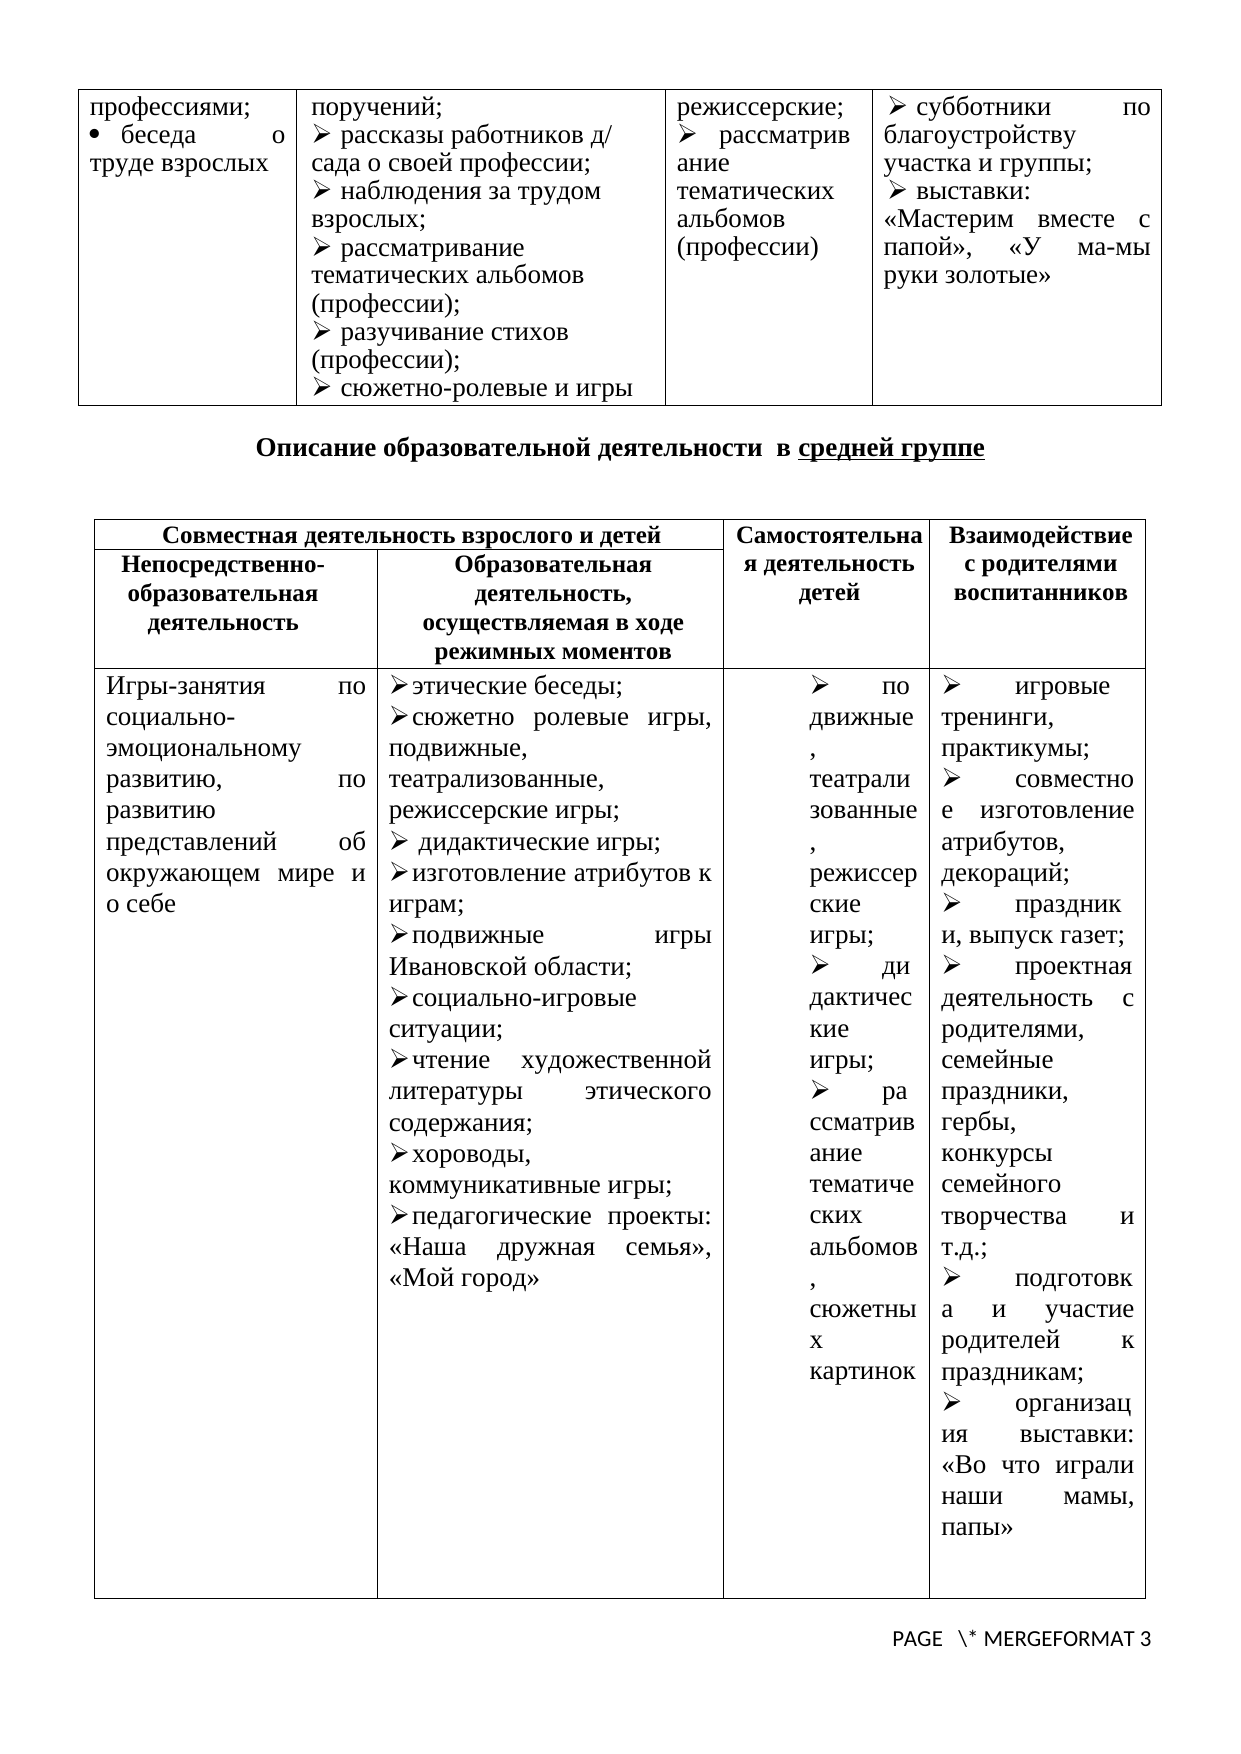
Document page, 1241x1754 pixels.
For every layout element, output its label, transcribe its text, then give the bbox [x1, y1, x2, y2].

table_cell Образовательная деятельность, осуществляемая в ходе режимных моментов [378, 550, 723, 668]
table_header Самостоятельная деятельность детей [724, 520, 929, 668]
text Описание образовательной деятельности в средней группе [89, 431, 1152, 463]
table_header Взаимодействие с родителями воспитанников [930, 520, 1145, 668]
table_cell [873, 90, 1161, 405]
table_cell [297, 90, 665, 405]
table_cell Непосредственно- образовательная деятельность [95, 550, 377, 668]
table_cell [95, 669, 377, 1598]
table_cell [79, 90, 296, 405]
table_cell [378, 669, 723, 1598]
table_header Совместная деятельность взрослого и детей [95, 520, 723, 548]
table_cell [930, 669, 1145, 1598]
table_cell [724, 669, 929, 1598]
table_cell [666, 90, 872, 405]
